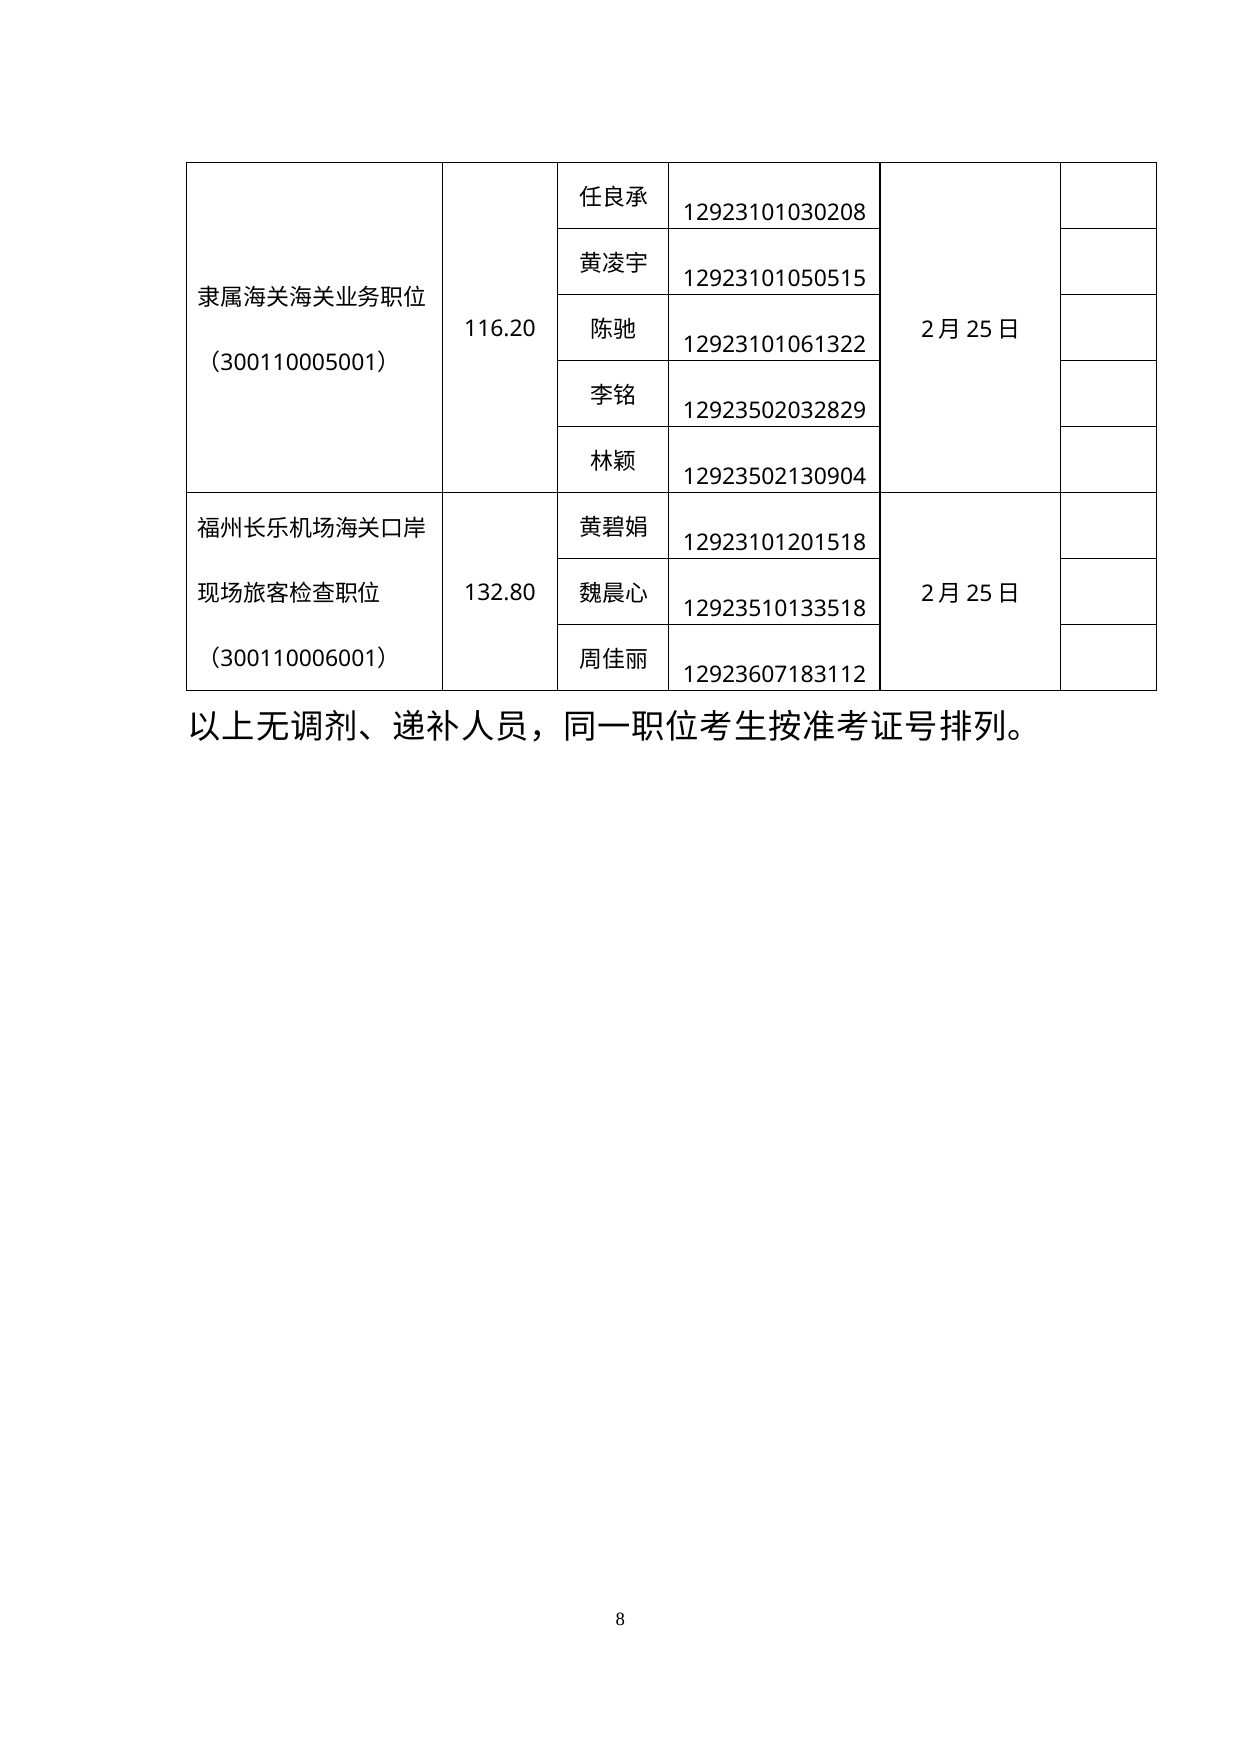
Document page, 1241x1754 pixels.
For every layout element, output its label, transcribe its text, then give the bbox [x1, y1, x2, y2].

table_cell 12923101201518 [669, 493, 879, 558]
table_cell 任良承 [558, 163, 668, 228]
table_cell 12923607183112 [669, 625, 879, 690]
table_cell 陈驰 [558, 295, 668, 360]
table_cell 12923101030208 [669, 163, 879, 228]
table_cell 2月25日 [881, 493, 1060, 690]
table_cell 魏晨心 [558, 559, 668, 624]
table_cell 黄碧娟 [558, 493, 668, 558]
table_cell 2月25日 [881, 163, 1060, 492]
table_cell [1061, 361, 1156, 426]
table_cell 黄凌宇 [558, 229, 668, 294]
table_cell [1061, 163, 1156, 228]
table_cell 116.20 [443, 163, 557, 492]
table_cell 林颖 [558, 427, 668, 492]
table_cell 12923101050515 [669, 229, 879, 294]
table_cell 132.80 [443, 493, 557, 690]
table_cell 12923502130904 [669, 427, 879, 492]
table_cell 隶属海关海关业务职位（300110005001） [187, 163, 442, 492]
table_cell 12923510133518 [669, 559, 879, 624]
table_cell [1061, 493, 1156, 558]
table_cell [1061, 625, 1156, 690]
table_cell 12923101061322 [669, 295, 879, 360]
table_cell [1061, 559, 1156, 624]
table_cell [1061, 427, 1156, 492]
table_cell 福州长乐机场海关口岸现场旅客检查职位（300110006001） [187, 493, 442, 690]
table_cell 12923502032829 [669, 361, 879, 426]
table_cell 李铭 [558, 361, 668, 426]
table_cell [1061, 229, 1156, 294]
text 以上无调剂、递补人员，同一职位考生按准考证号排列。 [187, 691, 1053, 756]
table_cell 周佳丽 [558, 625, 668, 690]
table_cell [1061, 295, 1156, 360]
